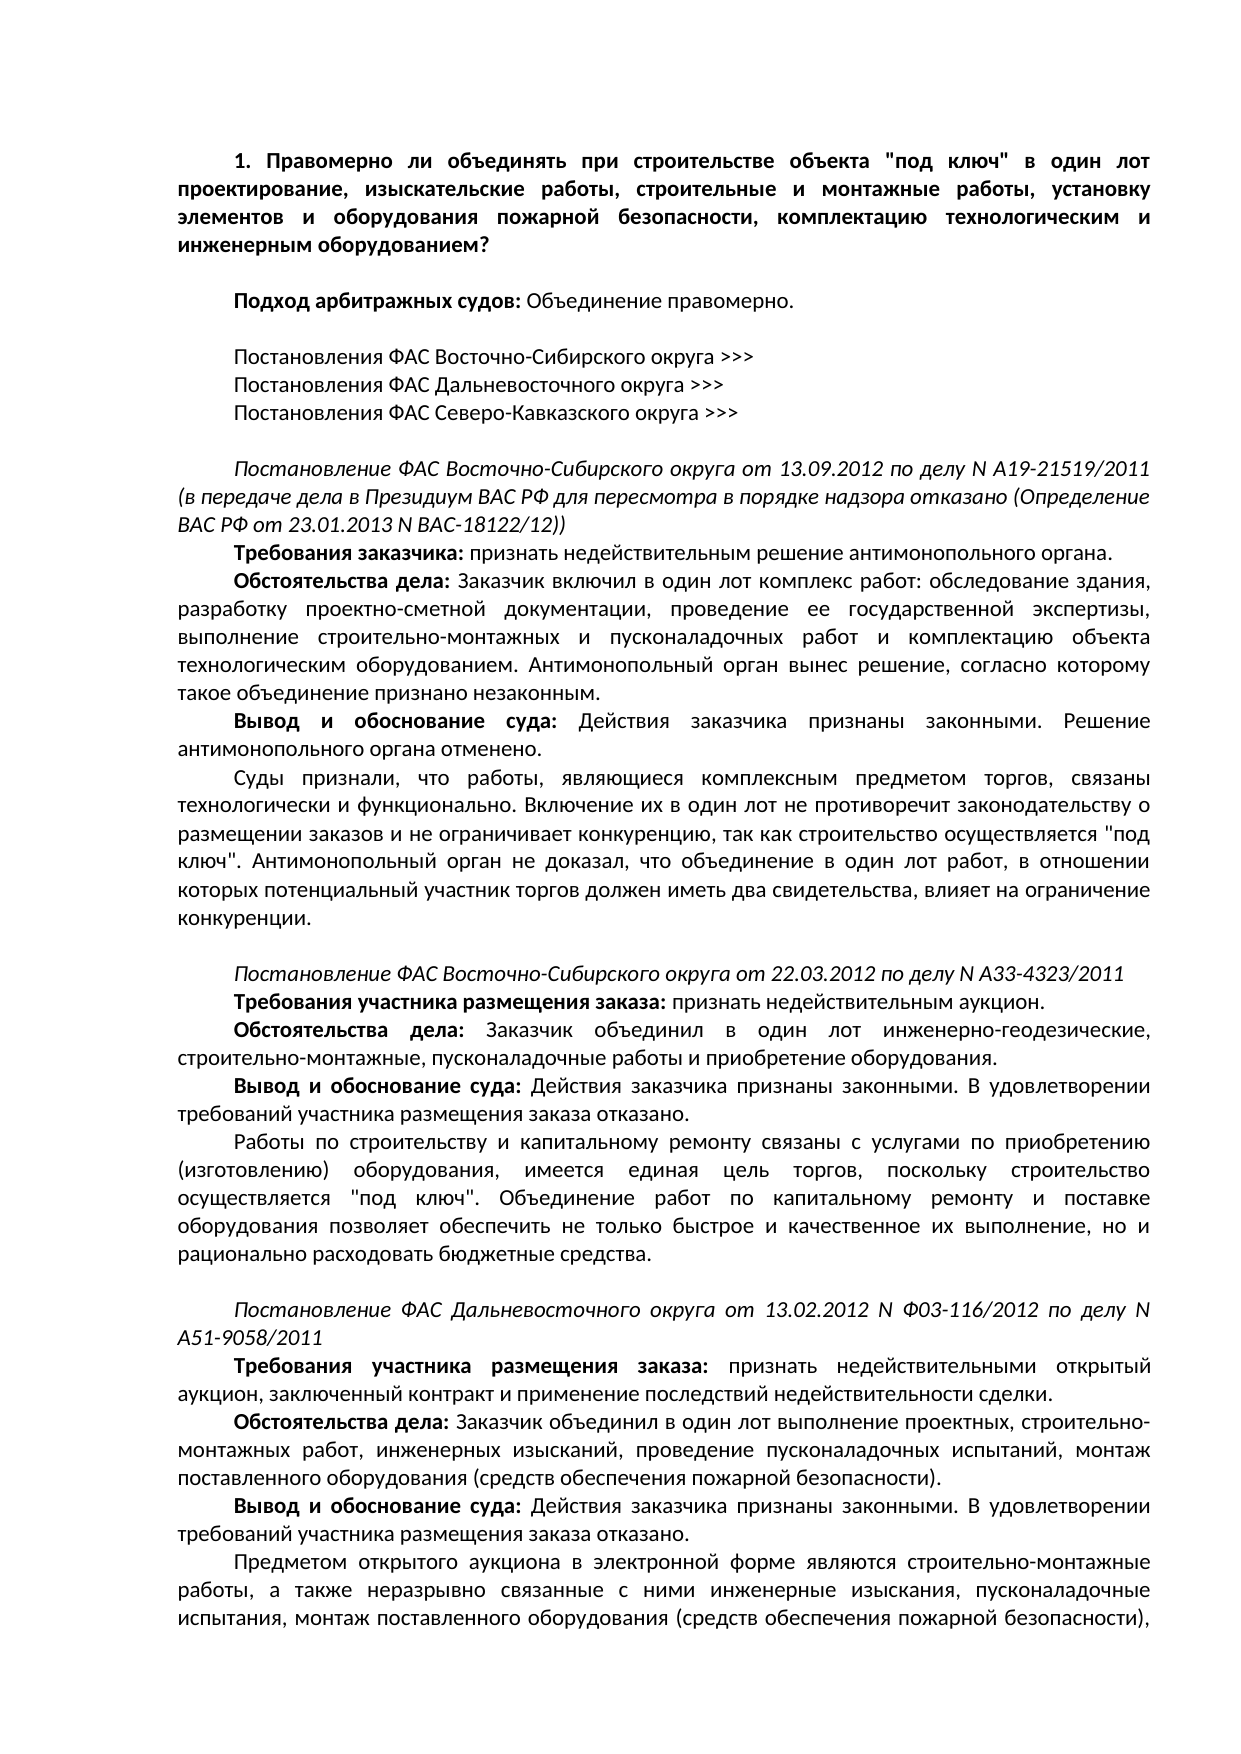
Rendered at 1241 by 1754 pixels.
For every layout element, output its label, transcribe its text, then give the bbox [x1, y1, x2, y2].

text Постановление ФАС Дальневосточного округа от 13.02.2012 N Ф03-116/2012 по делу N А51-9058/2011 [177, 1295, 1152, 1351]
text Обстоятельства дела: Заказчик включил в один лот комплекс работ: обследование здания, разработку проектно-сметной документации, проведение ее государственной экспертизы, выполнение строительно-монтажных и пусконаладочных работ и комплектацию объекта технологическим оборудованием. Антимонопольный орган вынес решение, согласно которому такое объединение признано незаконным. [177, 566, 1152, 707]
text Вывод и обоснование суда: Действия заказчика признаны законными. В удовлетворении требований участника размещения заказа отказано. [177, 1491, 1152, 1547]
text Обстоятельства дела: Заказчик объединил в один лот инженерно-геодезические, строительно-монтажные, пусконаладочные работы и приобретение оборудования. [177, 1015, 1152, 1071]
text Требования заказчика: признать недействительным решение антимонопольного органа. [177, 538, 1152, 566]
text Вывод и обоснование суда: Действия заказчика признаны законными. В удовлетворении требований участника размещения заказа отказано. [177, 1071, 1152, 1127]
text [177, 1547, 1152, 1631]
text Обстоятельства дела: Заказчик объединил в один лот выполнение проектных, строительно-монтажных работ, инженерных изысканий, проведение пусконаладочных испытаний, монтаж поставленного оборудования (средств обеспечения пожарной безопасности). [177, 1407, 1152, 1491]
text Требования участника размещения заказа: признать недействительными открытый аукцион, заключенный контракт и применение последствий недействительности сделки. [177, 1351, 1152, 1407]
text 1. Правомерно ли объединять при строительстве объекта "под ключ" в один лот проектирование, изыскательские работы, строительные и монтажные работы, установку элементов и оборудования пожарной безопасности, комплектацию технологическим и инженерным оборудованием? [177, 146, 1152, 258]
text Суды признали, что работы, являющиеся комплексным предметом торгов, связаны технологически и функционально. Включение их в один лот не противоречит законодательству о размещении заказов и не ограничивает конкуренцию, так как строительство осуществляется "под ключ". Антимонопольный орган не доказал, что объединение в один лот работ, в отношении которых потенциальный участник торгов должен иметь два свидетельства, влияет на ограничение конкуренции. [177, 763, 1152, 931]
text Вывод и обоснование суда: Действия заказчика признаны законными. Решение антимонопольного органа отменено. [177, 707, 1152, 763]
text Подход арбитражных судов: Объединение правомерно. [177, 286, 1152, 314]
text Требования участника размещения заказа: признать недействительным аукцион. [177, 987, 1152, 1015]
text Работы по строительству и капитальному ремонту связаны с услугами по приобретению (изготовлению) оборудования, имеется единая цель торгов, поскольку строительство осуществляется "под ключ". Объединение работ по капитальному ремонту и поставке оборудования позволяет обеспечить не только быстрое и качественное их выполнение, но и рационально расходовать бюджетные средства. [177, 1127, 1152, 1267]
text Постановления ФАС Дальневосточного округа >>> [177, 370, 1152, 398]
text Постановления ФАС Восточно-Сибирского округа >>> [177, 342, 1152, 370]
text Постановления ФАС Северо-Кавказского округа >>> [177, 398, 1152, 426]
text Постановление ФАС Восточно-Сибирского округа от 22.03.2012 по делу N А33-4323/2011 [177, 959, 1152, 987]
text Постановление ФАС Восточно-Сибирского округа от 13.09.2012 по делу N А19-21519/2011 (в передаче дела в Президиум ВАС РФ для пересмотра в порядке надзора отказано (Определение ВАС РФ от 23.01.2013 N ВАС-18122/12)) [177, 454, 1152, 538]
